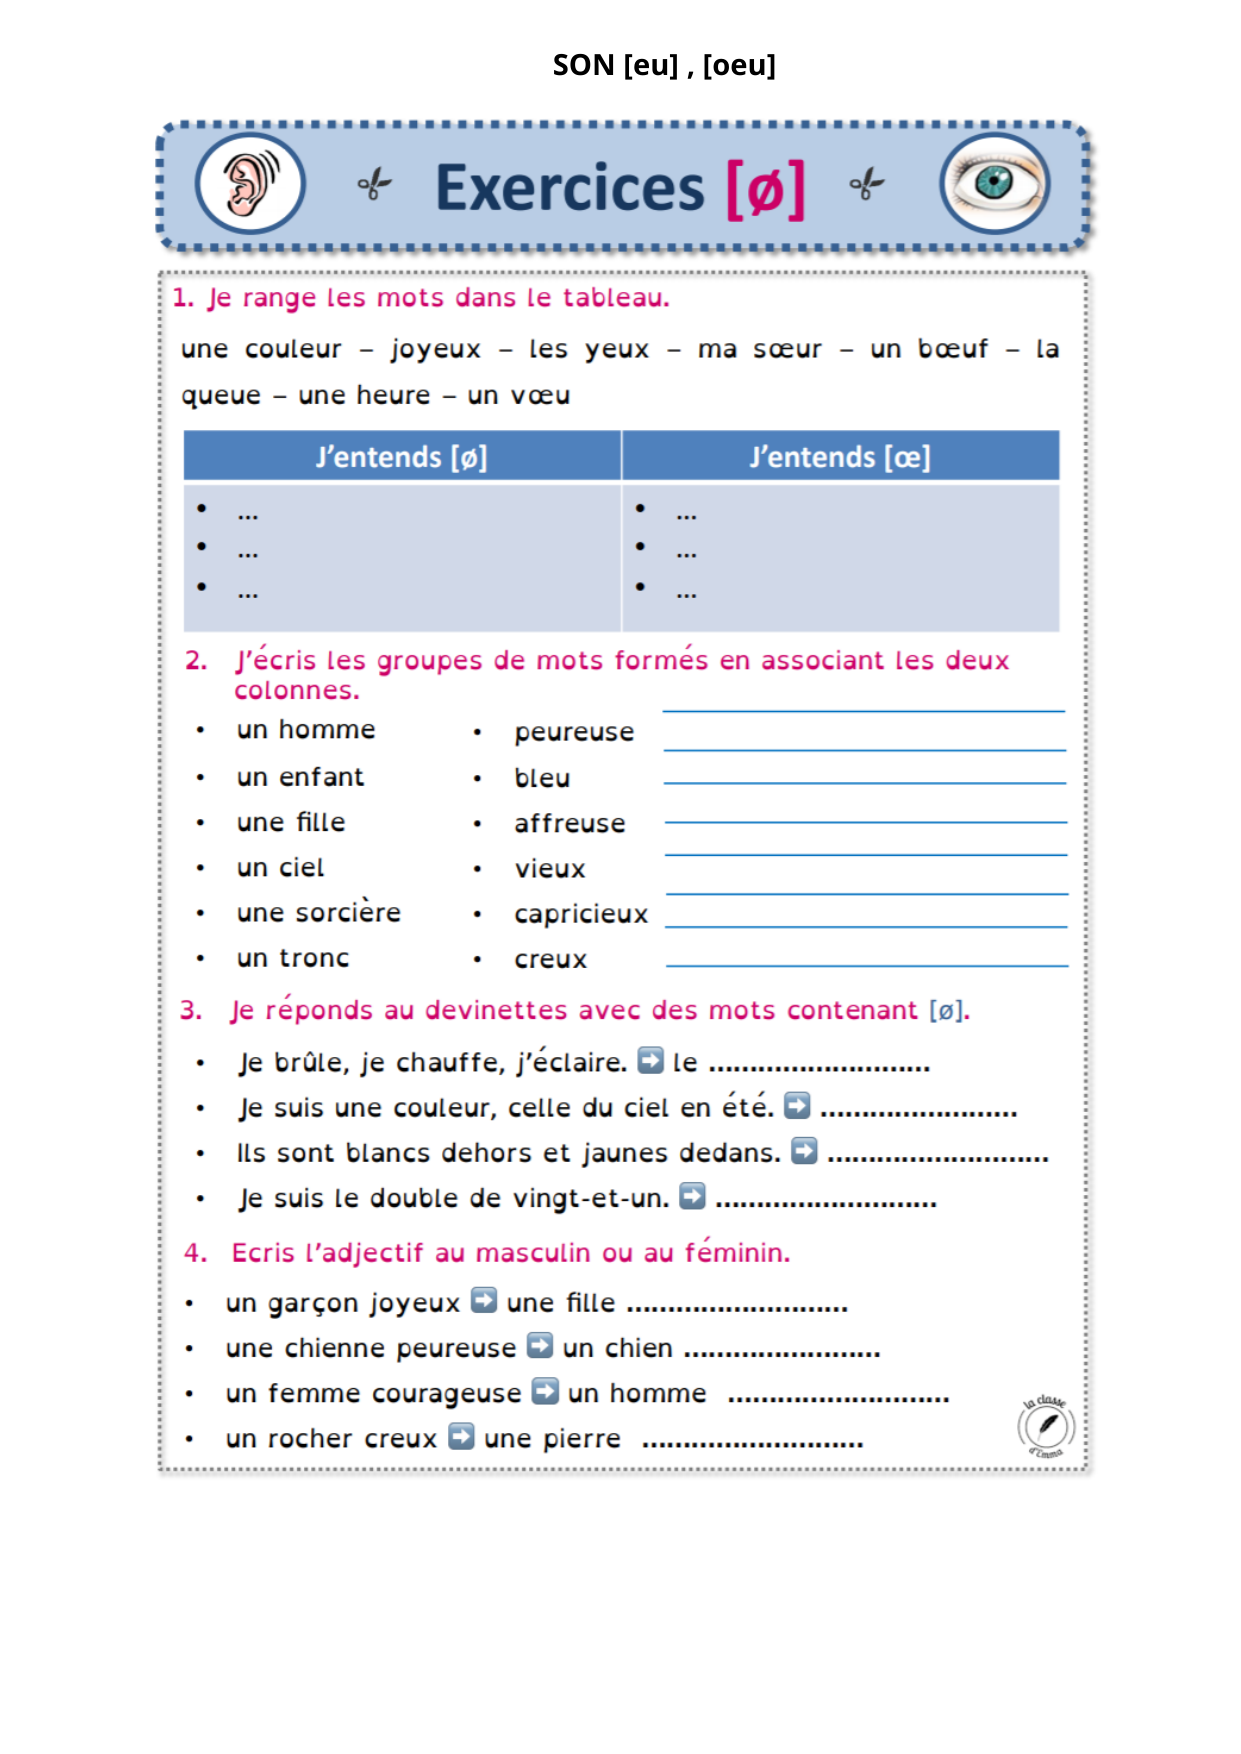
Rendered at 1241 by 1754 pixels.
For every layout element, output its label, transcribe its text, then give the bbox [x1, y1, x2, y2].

text SON [eu] , [oeu] [148, 44, 1181, 84]
picture [147, 103, 1103, 1482]
